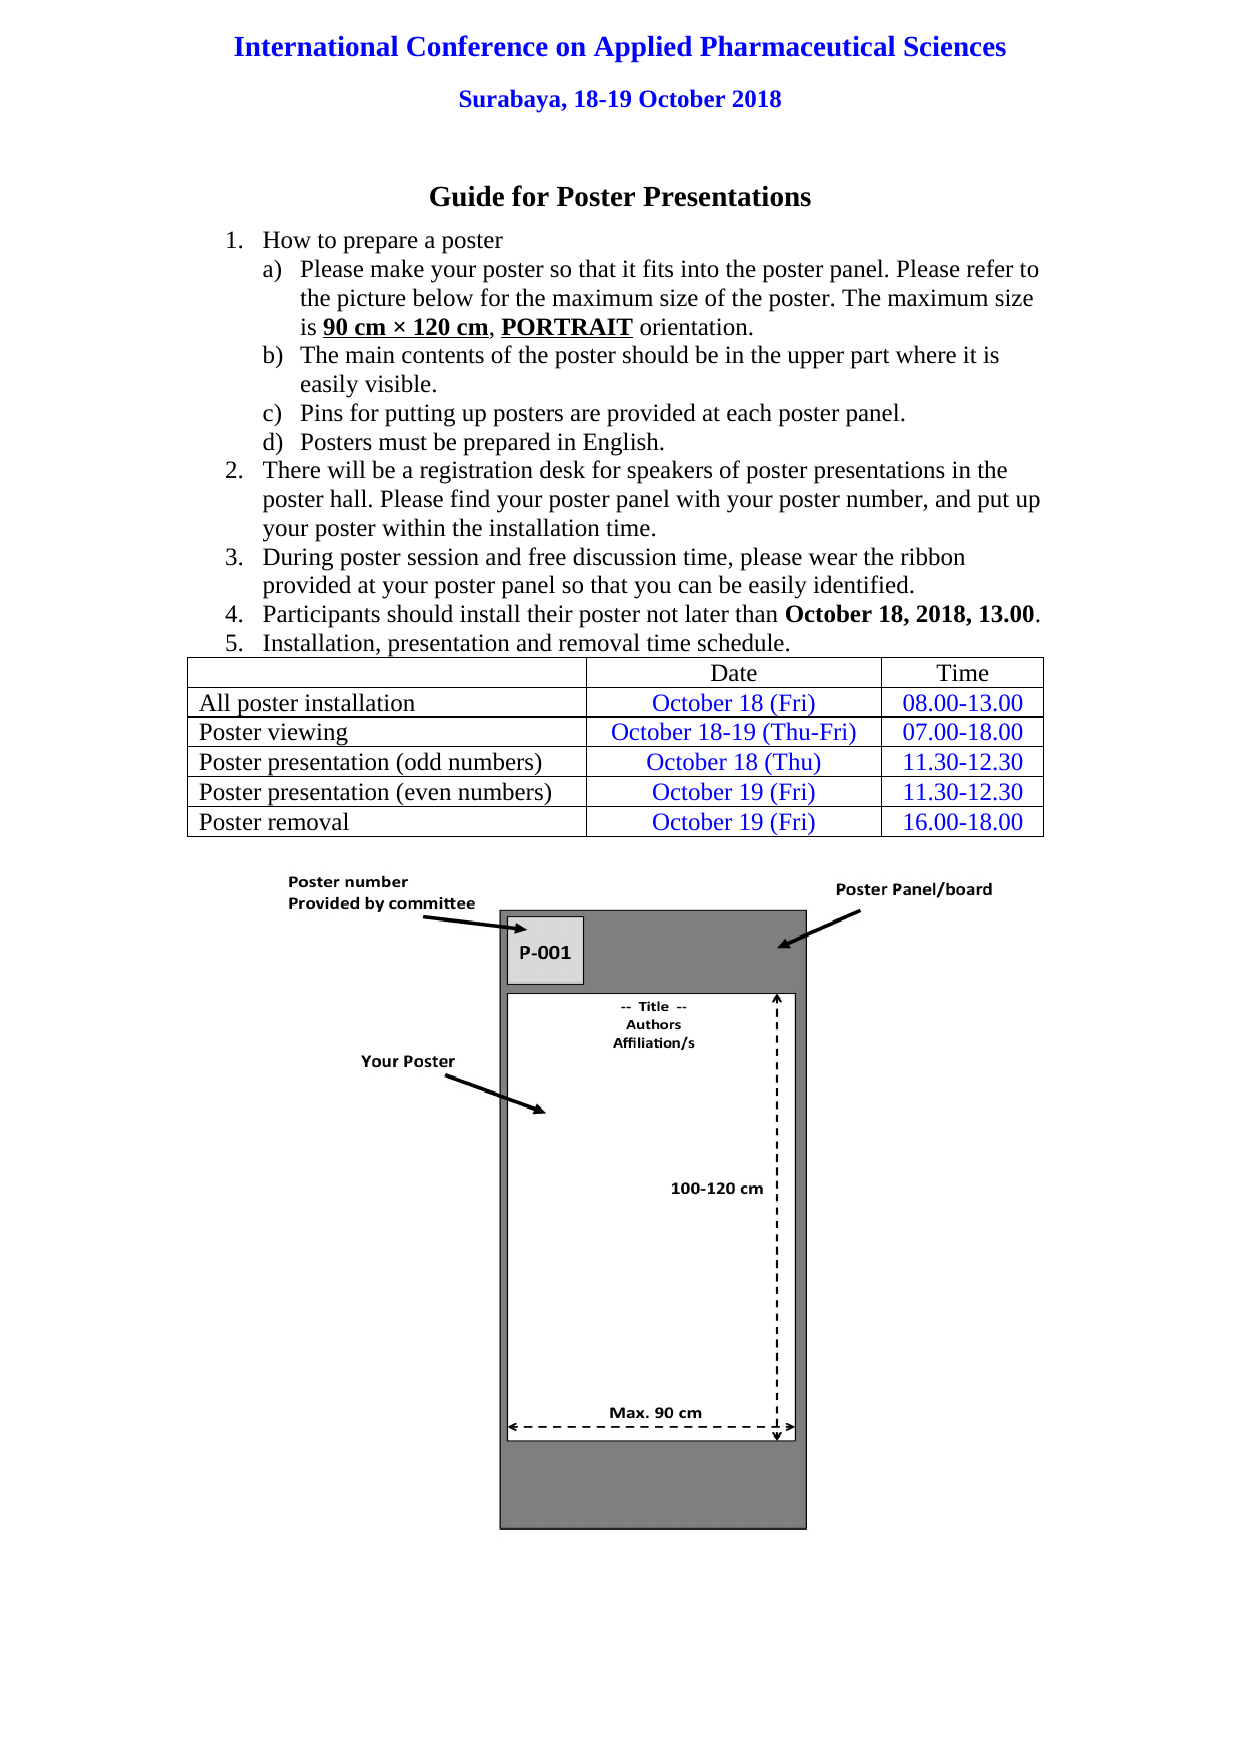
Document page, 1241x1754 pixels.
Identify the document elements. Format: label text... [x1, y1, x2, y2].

list Installation, presentation and removal time schedule. [225, 628, 1053, 657]
table_header [188, 658, 586, 687]
table_cell Poster presentation (even numbers) [188, 777, 586, 806]
list During poster session and free discussion time, please wear the ribbon provided at your poster panel so that you can be easily identified. [225, 542, 1053, 599]
table_cell 16.00-18.00 [882, 807, 1043, 836]
table_cell All poster installation [188, 688, 586, 716]
table_cell 07.00-18.00 [882, 718, 1043, 746]
table_cell October 19 (Fri) [587, 807, 881, 836]
list Participants should install their poster not later than October 18, 2018, 13.00. [225, 599, 1053, 628]
picture [277, 865, 1000, 1558]
text Guide for Poster Presentations [187, 179, 1053, 213]
list Please make your poster so that it fits into the poster panel. Please refer to the picture below for the maximum size of the poster. The maximum size is 90 cm × 120 cm, PORTRAIT orientation. [262, 254, 1053, 341]
table_cell October 19 (Fri) [587, 777, 881, 806]
list The main contents of the poster should be in the upper part where it is easily visible. [262, 341, 1053, 398]
list How to prepare a poster [225, 226, 1053, 254]
table_cell Poster presentation (odd numbers) [188, 747, 586, 776]
table_cell October 18 (Thu) [587, 747, 881, 776]
table_cell Poster removal [188, 807, 586, 836]
list There will be a registration desk for speakers of poster presentations in the poster hall. Please find your poster panel with your poster number, and put up your poster within the installation time. [225, 456, 1053, 542]
list Pins for putting up posters are provided at each poster panel. [262, 398, 1053, 427]
table_header Date [587, 658, 881, 687]
table_cell 08.00-13.00 [882, 688, 1043, 716]
list Posters must be prepared in English. [262, 427, 1053, 456]
table_cell October 18 (Fri) [587, 688, 881, 716]
table_cell 11.30-12.30 [882, 777, 1043, 806]
table_cell October 18-19 (Thu-Fri) [587, 718, 881, 746]
table_cell 11.30-12.30 [882, 747, 1043, 776]
table_header Time [882, 658, 1043, 687]
table_cell Poster viewing [188, 718, 586, 746]
